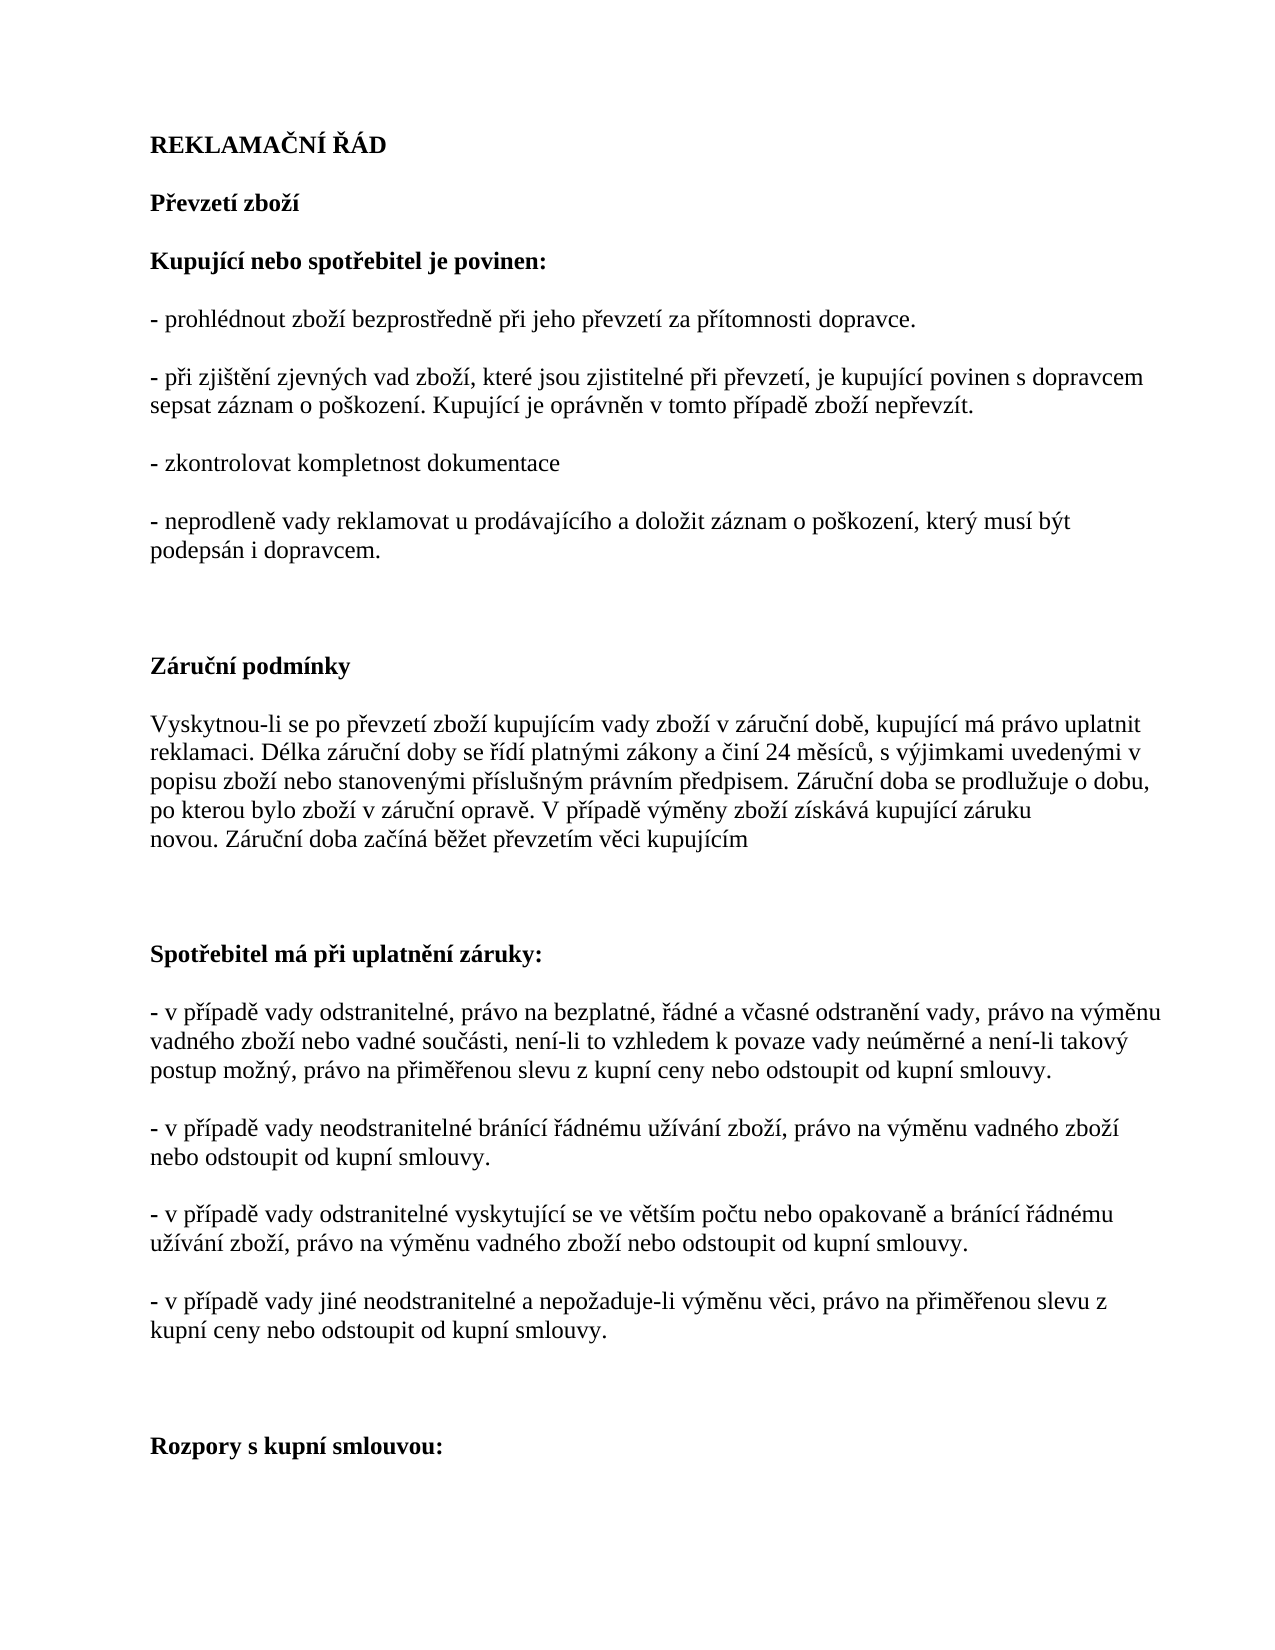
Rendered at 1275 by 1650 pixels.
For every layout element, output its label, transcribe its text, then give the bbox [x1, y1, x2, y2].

text - zkontrolovat kompletnost dokumentace [150, 448, 1169, 477]
text - v případě vady odstranitelné vyskytující se ve větším počtu nebo opakovaně a bránící řádnému užívání zboží, právo na výměnu vadného zboží nebo odstoupit od kupní smlouvy. [150, 1199, 1169, 1257]
text Vyskytnou-li se po převzetí zboží kupujícím vady zboží v záruční době, kupující má právo uplatnit reklamaci. Délka záruční doby se řídí platnými zákony a činí 24 měsíců, s výjimkami uvedenými v popisu zboží nebo stanovenými příslušným právním předpisem. Záruční doba se prodlužuje o dobu, po kterou bylo zboží v záruční opravě. V případě výměny zboží získává kupující záruku novou. Záruční doba začíná běžet převzetím věci kupujícím [150, 709, 1169, 852]
text Spotřebitel má při uplatnění záruky: [150, 939, 1169, 968]
text - v případě vady neodstranitelné bránící řádnému užívání zboží, právo na výměnu vadného zboží nebo odstoupit od kupní smlouvy. [150, 1113, 1169, 1170]
text - v případě vady jiné neodstranitelné a nepožaduje-li výměnu věci, právo na přiměřenou slevu z kupní ceny nebo odstoupit od kupní smlouvy. [150, 1286, 1169, 1344]
text - neprodleně vady reklamovat u prodávajícího a doložit záznam o poškození, který musí být podepsán i dopravcem. [150, 506, 1169, 564]
text - při zjištění zjevných vad zboží, které jsou zjistitelné při převzetí, je kupující povinen s dopravcem sepsat záznam o poškození. Kupující je oprávněn v tomto případě zboží nepřevzít. [150, 362, 1169, 419]
text - v případě vady odstranitelné, právo na bezplatné, řádné a včasné odstranění vady, právo na výměnu vadného zboží nebo vadné součásti, není-li to vzhledem k povaze vady neúměrné a není-li takový postup možný, právo na přiměřenou slevu z kupní ceny nebo odstoupit od kupní smlouvy. [150, 997, 1169, 1084]
text Převzetí zboží [150, 188, 1169, 217]
text Rozpory s kupní smlouvou: [150, 1431, 1169, 1459]
text - prohlédnout zboží bezprostředně při jeho převzetí za přítomnosti dopravce. [150, 304, 1169, 332]
text Záruční podmínky [150, 651, 1169, 679]
text REKLAMAČNÍ ŘÁD [150, 130, 1169, 159]
text Kupující nebo spotřebitel je povinen: [150, 246, 1169, 274]
